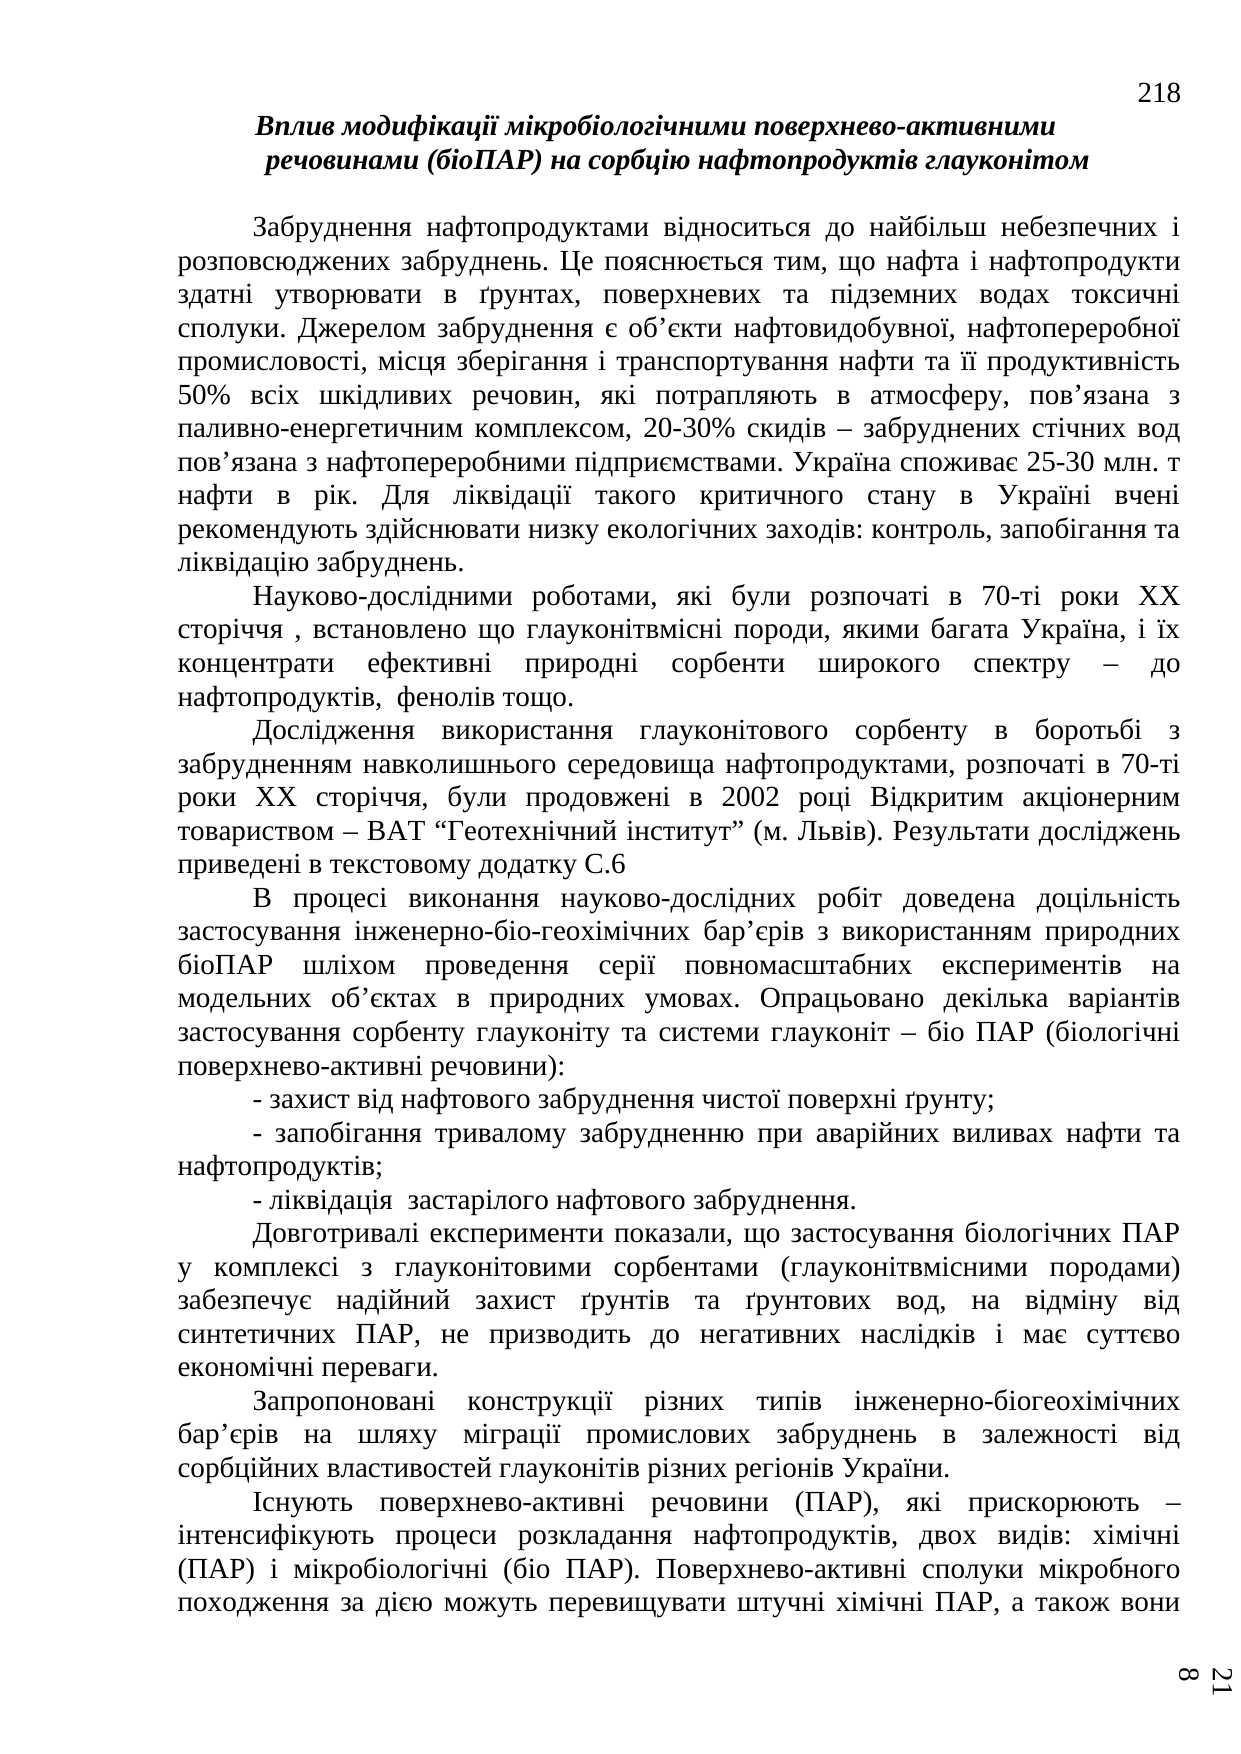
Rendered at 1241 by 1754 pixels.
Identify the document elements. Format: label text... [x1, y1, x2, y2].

text Забруднення нафтопродуктами відноситься до найбільш небезпечних і розповсюджених забруднень. Це пояснюється тим, що нафта і нафтопродукти здатні утворювати в ґрунтах, поверхневих та підземних водах токсичні сполуки. Джерелом забруднення є об’єкти нафтовидобувної, нафтопереробної промисловості, місця зберігання і транспортування нафти та її продуктивність 50% всіх шкідливих речовин, які потрапляють в атмосферу, пов’язана з паливно-енергетичним комплексом, 20-30% скидів – забруднених стічних вод пов’язана з нафтопереробними підприємствами. Україна споживає 25-30 млн. т нафти в рік. Для ліквідації такого критичного стану в Україні вчені рекомендують здійснювати низку екологічних заходів: контроль, запобігання та ліквідацію забруднень. [177, 209, 1181, 578]
text Дослідження використання глауконітового сорбенту в боротьбі з забрудненням навколишнього середовища нафтопродуктами, розпочаті в 70-ті роки ХХ сторіччя, були продовжені в 2002 році Відкритим акціонерним товариством – ВАТ “Геотехнічний інститут” (м. Львів). Результати досліджень приведені в текстовому додатку С.6 [177, 712, 1181, 880]
text Довготривалі експерименти показали, що застосування біологічних ПАР у комплексі з глауконітовими сорбентами (глауконітвмісними породами) забезпечує надійний захист ґрунтів та ґрунтових вод, на відміну від синтетичних ПАР, не призводить до негативних наслідків і має суттєво економічні переваги. [177, 1215, 1181, 1383]
text - захист від нафтового забруднення чистої поверхні ґрунту; [177, 1081, 1181, 1115]
text Вплив модифікації мікробіологічними поверхнево-активними речовинами (біоПАР) на сорбцію нафтопродуктів глауконітом [177, 108, 1181, 176]
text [177, 1484, 1181, 1618]
text Науково-дослідними роботами, які були розпочаті в 70-ті роки ХХ сторіччя , встановлено що глауконітвмісні породи, якими багата Україна, і їх концентрати ефективні природні сорбенти широкого спектру – до нафтопродуктів, фенолів тощо. [177, 578, 1181, 712]
text - ліквідація застарілого нафтового забруднення. [177, 1182, 1181, 1215]
text В процесі виконання науково-дослідних робіт доведена доцільність застосування інженерно-біо-геохімічних бар’єрів з використанням природних біоПАР шліхом проведення серії повномасштабних експериментів на модельних об’єктах в природних умовах. Опрацьовано декілька варіантів застосування сорбенту глауконіту та системи глауконіт – біо ПАР (біологічні поверхнево-активні речовини): [177, 880, 1181, 1081]
text - запобігання тривалому забрудненню при аварійних виливах нафти та нафтопродуктів; [177, 1115, 1181, 1182]
text Запропоновані конструкції різних типів інженерно-біогеохімічних бар’єрів на шляху міграції промислових забруднень в залежності від сорбційних властивостей глауконітів різних регіонів України. [177, 1383, 1181, 1484]
